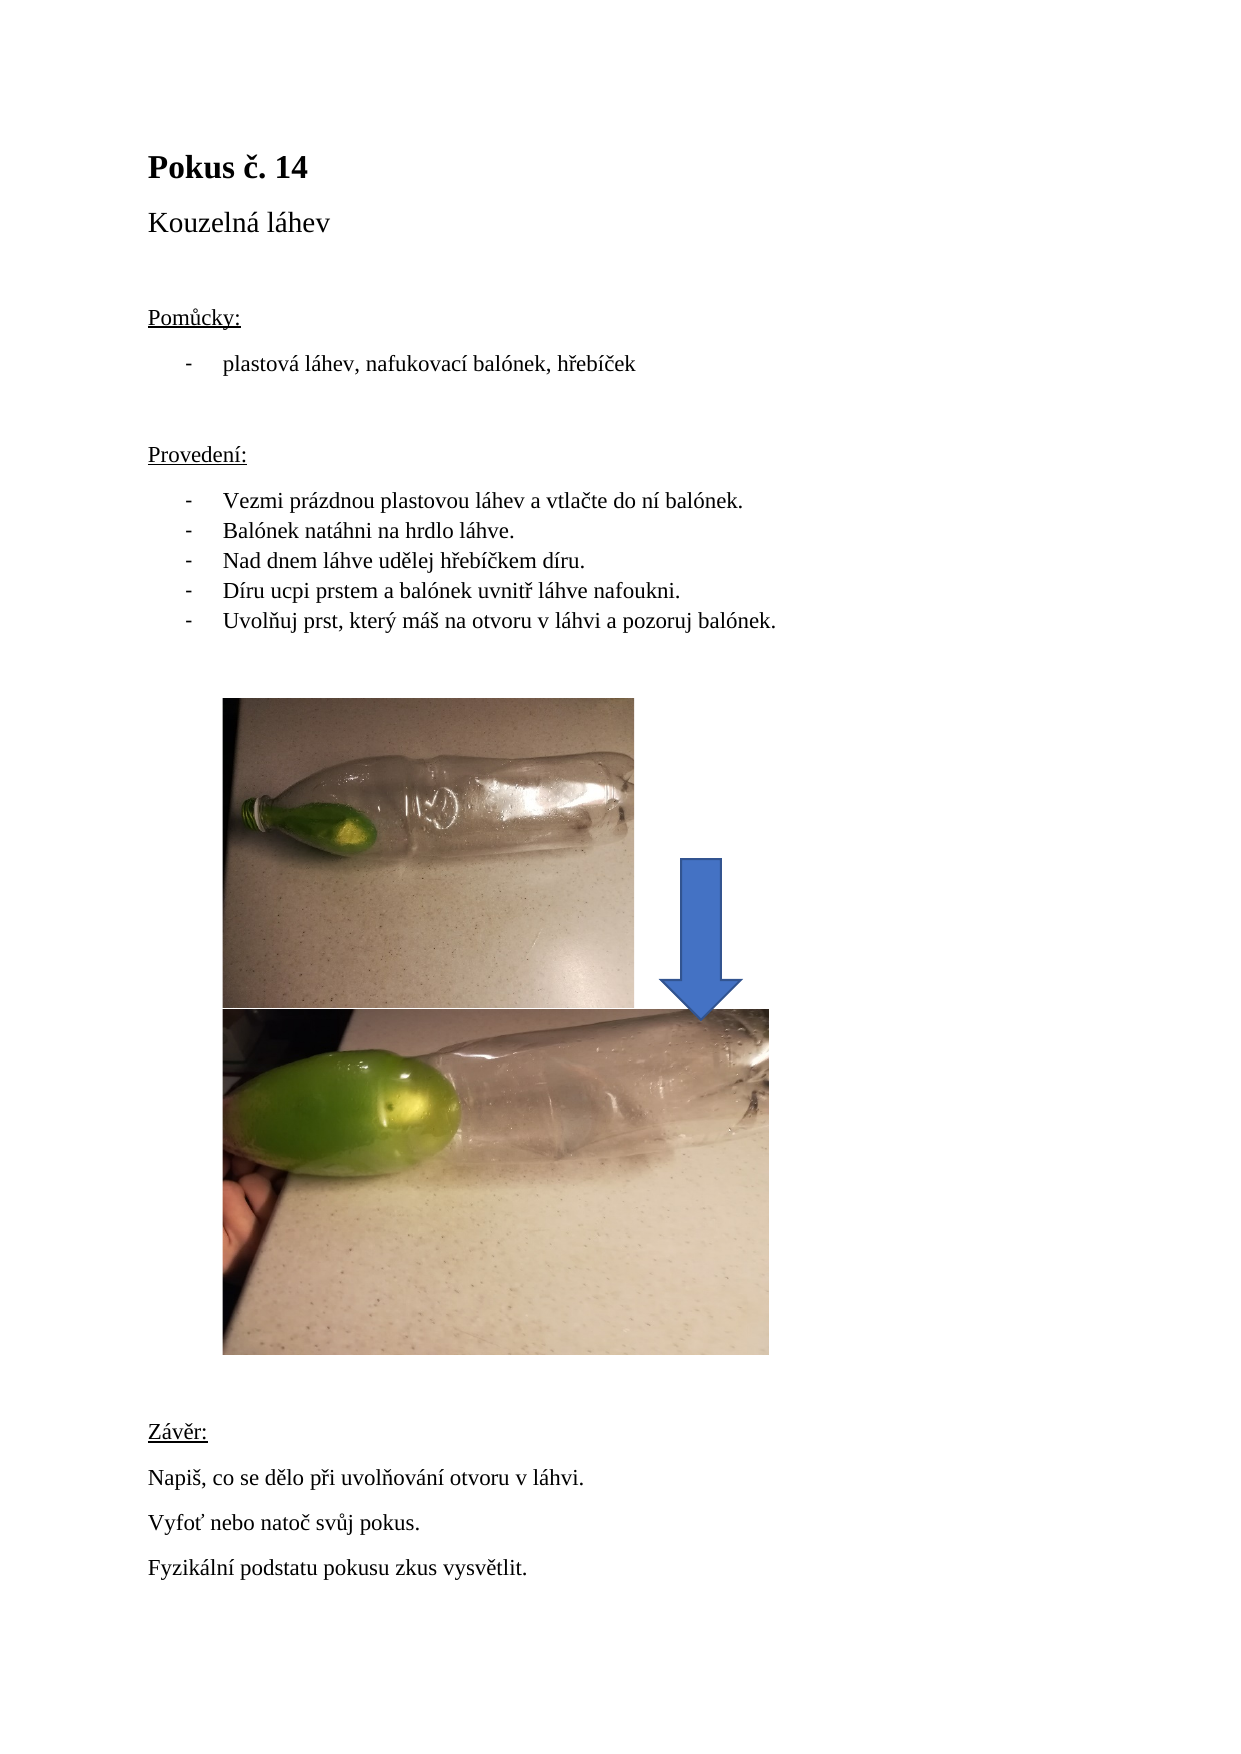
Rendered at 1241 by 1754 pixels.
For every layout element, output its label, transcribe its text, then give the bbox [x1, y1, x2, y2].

text Pomůcky: [148, 303, 1093, 330]
text Pokus č. 14 [148, 148, 1093, 186]
text Provedení: [148, 441, 1093, 467]
text Napiš, co se dělo při uvolňování otvoru v láhvi. [148, 1463, 1093, 1490]
text Závěr: [148, 1418, 1093, 1445]
list Nad dnem láhve udělej hřebíčkem díru. [185, 546, 1093, 574]
text Vyfoť nebo natoč svůj pokus. [148, 1509, 1093, 1535]
picture [222, 1009, 769, 1355]
list Uvolňuj prst, který máš na otvoru v láhvi a pozoruj balónek. [185, 607, 1093, 634]
text Fyzikální podstatu pokusu zkus vysvětlit. [148, 1554, 1093, 1580]
text Kouzelná láhev [148, 206, 1093, 239]
picture [222, 698, 635, 1008]
list Díru ucpi prstem a balónek uvnitř láhve nafoukni. [185, 576, 1093, 604]
list plastová láhev, nafukovací balónek, hřebíček [185, 349, 1093, 377]
list Balónek natáhni na hrdlo láhve. [185, 516, 1093, 544]
list Vezmi prázdnou plastovou láhev a vtlačte do ní balónek. [185, 486, 1093, 514]
